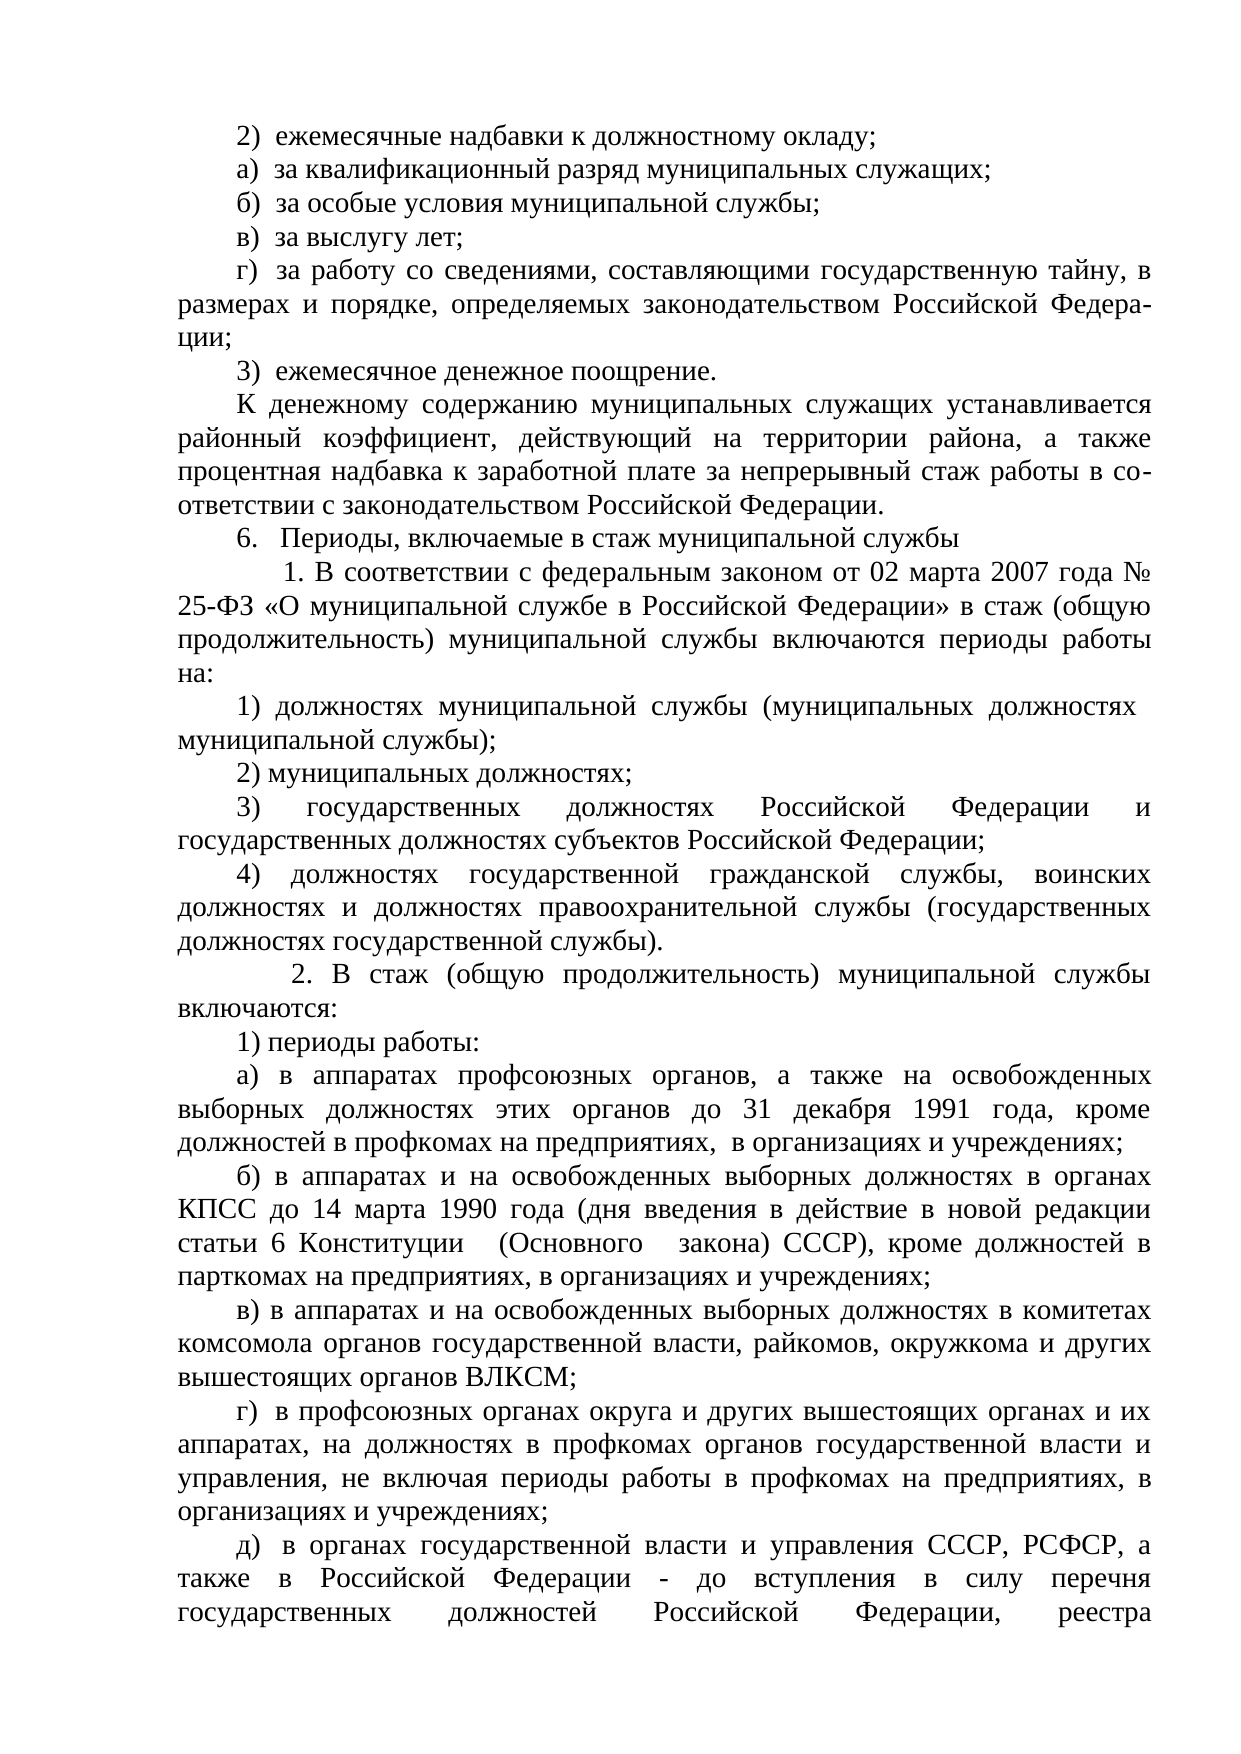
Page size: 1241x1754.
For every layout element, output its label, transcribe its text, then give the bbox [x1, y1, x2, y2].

text 1) периоды работы: [177, 1024, 1152, 1057]
text 1) должностях муниципальной службы (муниципальных должностях муниципальной службы); [177, 688, 1152, 755]
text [177, 1527, 1152, 1627]
text а) в аппаратах профсоюзных органов, а также на освобожденных выборных должностях этих органов до 31 декабря 1991 года, кроме должностей в профкомах на предприятиях, в организациях и учреждениях; [177, 1057, 1152, 1158]
text а) за квалификационный разряд муниципальных служащих; [177, 152, 1152, 185]
text 4) должностях государственной гражданской службы, воинских должностях и должностях правоохранительной службы (государственных должностях государственной службы). [177, 856, 1152, 957]
text в) за выслугу лет; [177, 219, 1152, 252]
text г) за работу со сведениями, составляющими государственную тайну, в размерах и порядке, определяемых законодательством Российской Федерации; [177, 252, 1152, 353]
text 3) государственных должностях Российской Федерации и государственных должностях субъектов Российской Федерации; [177, 789, 1152, 856]
text 2) ежемесячные надбавки к должностному окладу; [177, 118, 1152, 152]
text 3) ежемесячное денежное поощрение. [177, 353, 1152, 386]
text 2. В стаж (общую продолжительность) муниципальной службы включаются: [177, 957, 1152, 1024]
text К денежному содержанию муниципальных служащих устанавливается районный коэффициент, действующий на территории района, а также процентная надбавка к заработной плате за непрерывный стаж работы в соответствии с законодательством Российской Федерации. [177, 386, 1152, 521]
text б) в аппаратах и на освобожденных выборных должностях в органах КПСС до 14 марта 1990 года (дня введения в действие в новой редакции статьи 6 Конституции (Основного закона) СССР), кроме должностей в парткомах на предприятиях, в организациях и учреждениях; [177, 1158, 1152, 1292]
text 2) муниципальных должностях; [177, 755, 1152, 789]
text 1. В соответствии с федеральным законом от 02 марта 2007 года № 25-ФЗ «О муниципальной службе в Российской Федерации» в стаж (общую продолжительность) муниципальной службы включаются периоды работы на: [177, 554, 1152, 688]
text в) в аппаратах и на освобожденных выборных должностях в комитетах комсомола органов государственной власти, райкомов, окружкома и других вышестоящих органов ВЛКСМ; [177, 1292, 1152, 1393]
text 6. Периоды, включаемые в стаж муниципальной службы [177, 521, 1152, 554]
text б) за особые условия муниципальной службы; [177, 185, 1152, 219]
text г) в профсоюзных органах округа и других вышестоящих органах и их аппаратах, на должностях в профкомах органов государственной власти и управления, не включая периоды работы в профкомах на предприятиях, в организациях и учреждениях; [177, 1393, 1152, 1527]
